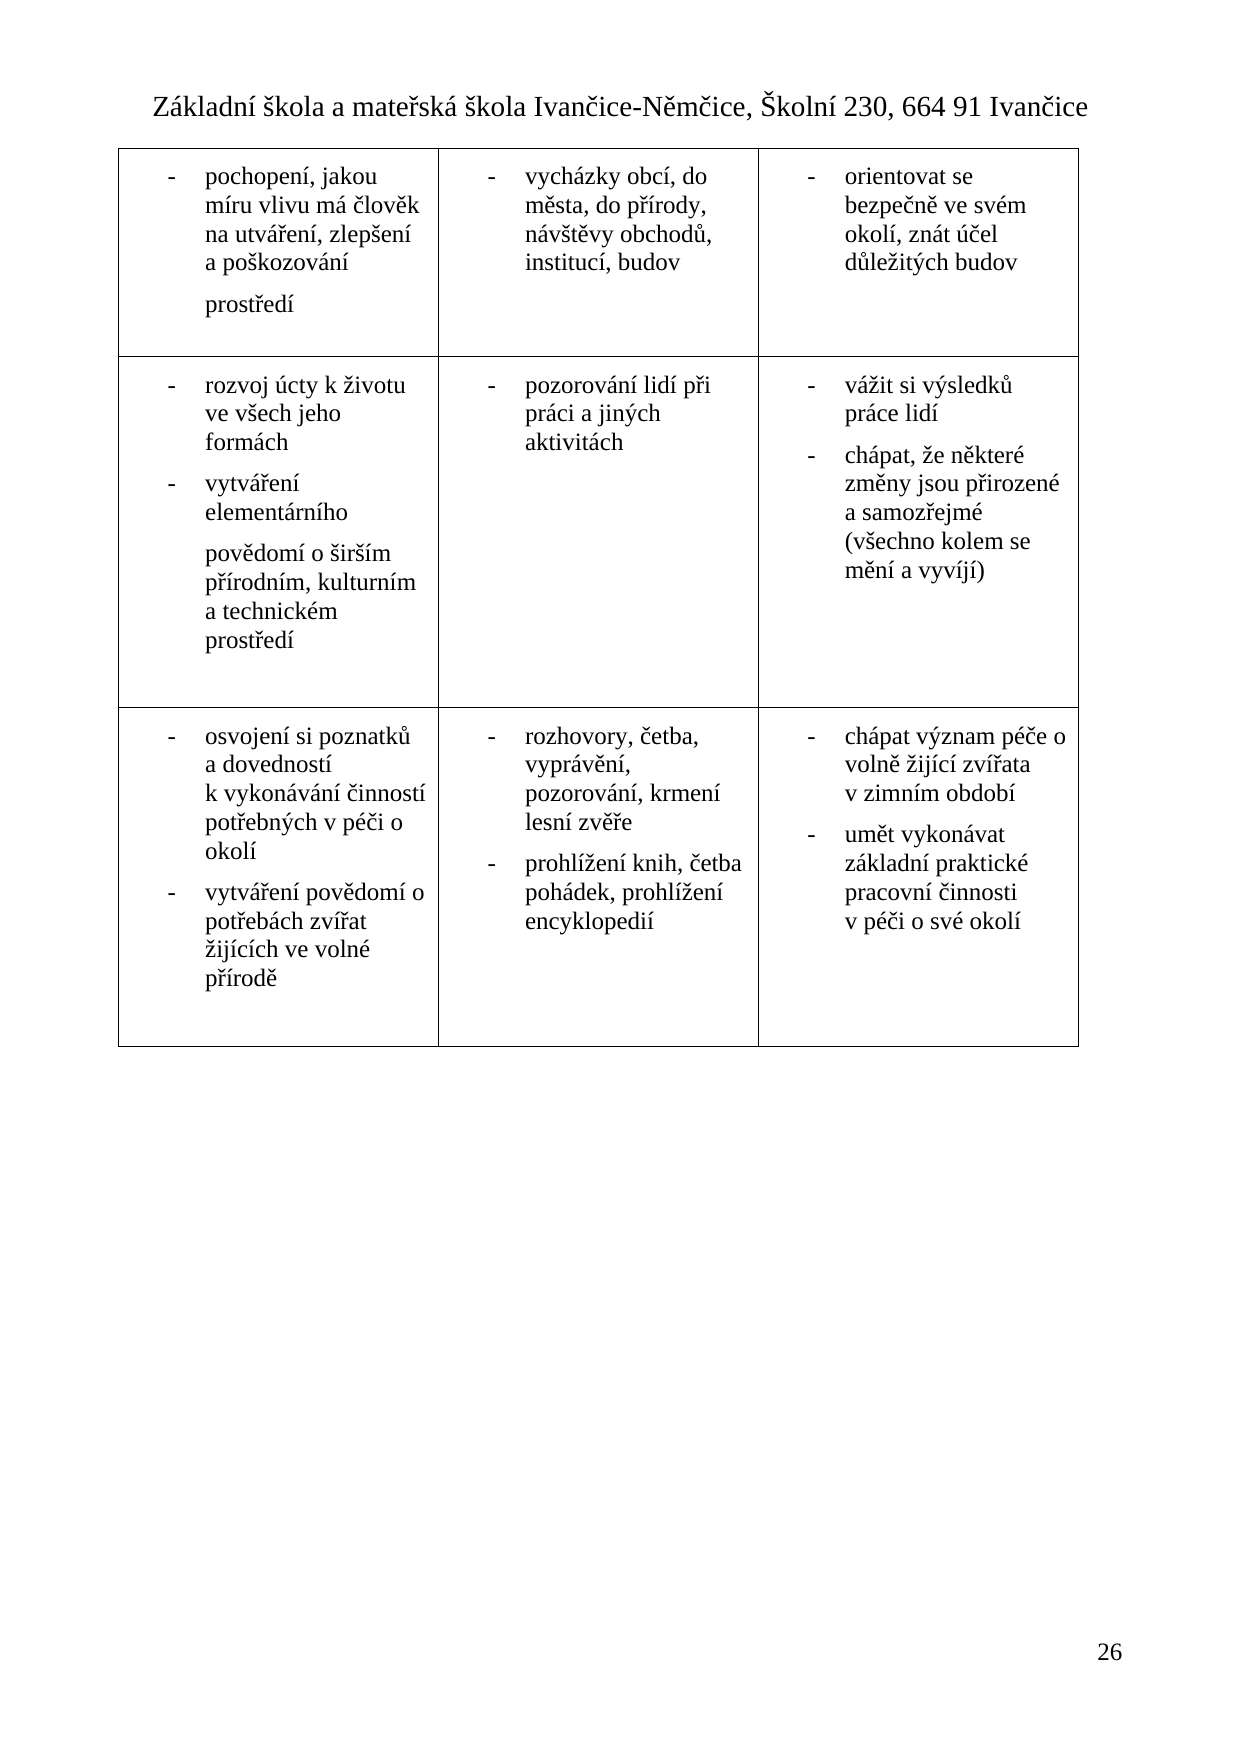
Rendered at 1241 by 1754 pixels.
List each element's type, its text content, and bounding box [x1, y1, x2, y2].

table_cell rozvoj úcty k životu ve všech jeho formách vytváření elementárního povědomí o širším přírodním, kulturním a technickém prostředí [119, 357, 438, 707]
table_cell pochopení, jakou míru vlivu má člověk na utváření, zlepšení a poškozování prostředí [119, 149, 438, 356]
table_cell osvojení si poznatků a dovedností k vykonávání činností potřebných v péči o okolí vytváření povědomí o potřebách zvířat žijících ve volné přírodě [119, 708, 438, 1046]
table_cell pozorování lidí při práci a jiných aktivitách [439, 357, 758, 707]
table_cell chápat význam péče o volně žijící zvířata v zimním období umět vykonávat základní praktické pracovní činnosti v péči o své okolí [759, 708, 1078, 1046]
table_cell orientovat se bezpečně ve svém okolí, znát účel důležitých budov [759, 149, 1078, 356]
table_cell rozhovory, četba, vyprávění, pozorování, krmení lesní zvěře prohlížení knih, četba pohádek, prohlížení encyklopedií [439, 708, 758, 1046]
table_cell vycházky obcí, do města, do přírody, návštěvy obchodů, institucí, budov [439, 149, 758, 356]
table_cell vážit si výsledků práce lidí chápat, že některé změny jsou přirozené a samozřejmé (všechno kolem se mění a vyvíjí) [759, 357, 1078, 707]
